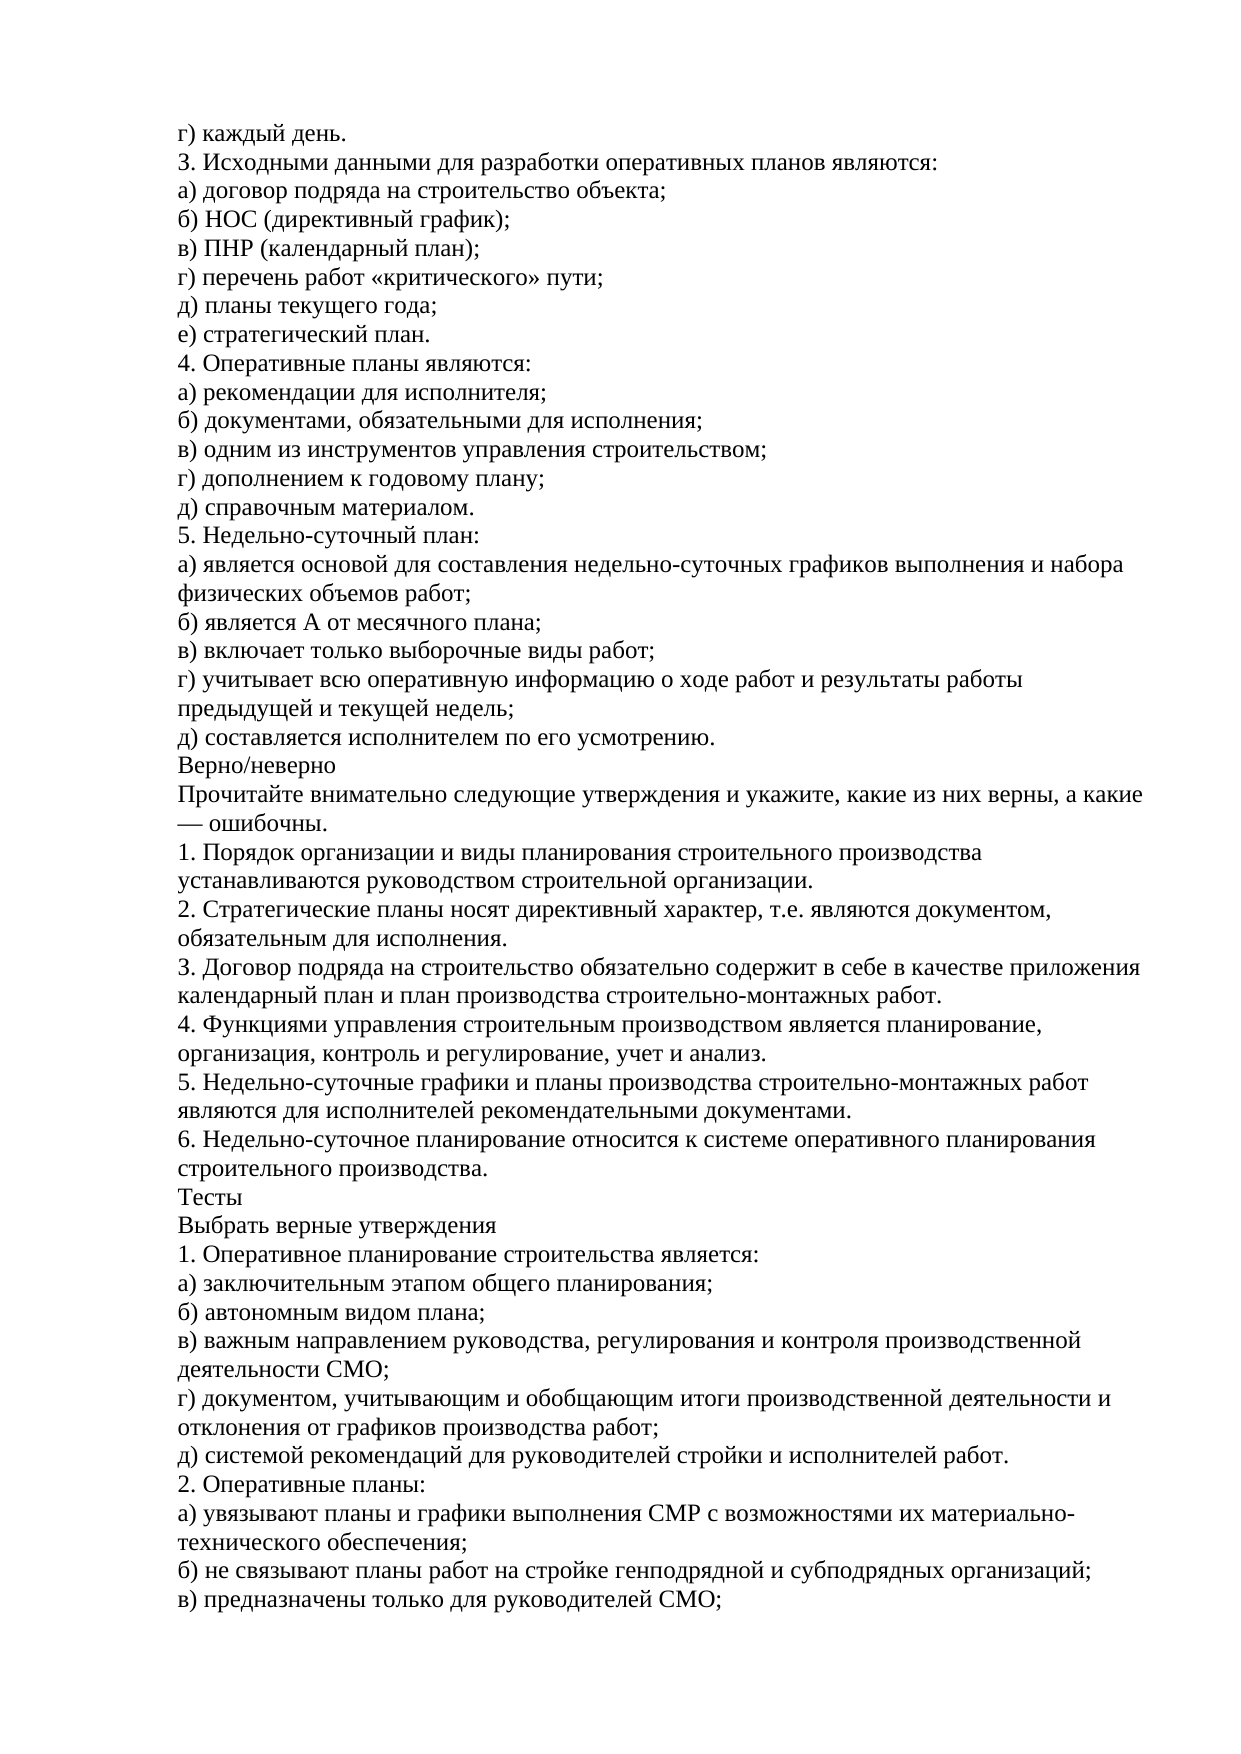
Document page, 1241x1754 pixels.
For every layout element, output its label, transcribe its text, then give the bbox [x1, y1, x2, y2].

text г) дополнением к годовому плану; [177, 463, 1152, 492]
text Тесты [177, 1182, 1152, 1211]
text б) является А от месячного плана; [177, 607, 1152, 636]
text Прочитайте внимательно следующие утверждения и укажите, какие из них верны, а какие [177, 779, 1152, 808]
text являются для исполнителей рекомендательными документами. [177, 1096, 1152, 1124]
text деятельности СМО; [177, 1354, 1152, 1383]
text 2. Оперативные планы: [177, 1469, 1152, 1498]
text 4. Оперативные планы являются: [177, 348, 1152, 377]
text д) справочным материалом. [177, 492, 1152, 521]
text е) стратегический план. [177, 319, 1152, 348]
text З. Договор подряда на строительство обязательно содержит в себе в качестве приложения [177, 952, 1152, 981]
text а) договор подряда на строительство объекта; [177, 176, 1152, 204]
text д) системой рекомендаций для руководителей стройки и исполнителей работ. [177, 1441, 1152, 1469]
text г) перечень работ «критического» пути; [177, 262, 1152, 291]
text б) автономным видом плана; [177, 1297, 1152, 1326]
text Верно/неверно [177, 751, 1152, 779]
text г) документом, учитывающим и обобщающим итоги производственной деятельности и [177, 1383, 1152, 1412]
text а) заключительным этапом общего планирования; [177, 1268, 1152, 1297]
text 5. Недельно-суточный план: [177, 521, 1152, 549]
text д) составляется исполнителем по его усмотрению. [177, 722, 1152, 751]
text а) является основой для составления недельно-суточных графиков выполнения и набора [177, 549, 1152, 578]
text 6. Недельно-суточное планирование относится к системе оперативного планирования [177, 1124, 1152, 1153]
text 4. Функциями управления строительным производством является планирование, [177, 1009, 1152, 1038]
text г) учитывает всю оперативную информацию о ходе работ и результаты работы [177, 664, 1152, 693]
text а) рекомендации для исполнителя; [177, 377, 1152, 406]
text 1. Оперативное планирование строительства является: [177, 1239, 1152, 1268]
text строительного производства. [177, 1153, 1152, 1182]
text обязательным для исполнения. [177, 923, 1152, 952]
text г) каждый день. [177, 118, 1152, 147]
text З. Исходными данными для разработки оперативных планов являются: [177, 147, 1152, 176]
text устанавливаются руководством строительной организации. [177, 866, 1152, 894]
text Выбрать верные утверждения [177, 1211, 1152, 1239]
text в) предназначены только для руководителей СМО; [177, 1584, 1152, 1613]
text б) НОС (директивный график); [177, 204, 1152, 233]
text предыдущей и текущей недель; [177, 693, 1152, 722]
text д) планы текущего года; [177, 291, 1152, 319]
text в) одним из инструментов управления строительством; [177, 434, 1152, 463]
text календарный план и план производства строительно-монтажных работ. [177, 981, 1152, 1009]
text в) включает только выборочные виды работ; [177, 636, 1152, 664]
text б) документами, обязательными для исполнения; [177, 406, 1152, 434]
text 5. Недельно-суточные графики и планы производства строительно-монтажных работ [177, 1067, 1152, 1096]
text в) ПНР (календарный план); [177, 233, 1152, 262]
text 1. Порядок организации и виды планирования строительного производства [177, 837, 1152, 866]
text физических объемов работ; [177, 578, 1152, 607]
text б) не связывают планы работ на стройке генподрядной и субподрядных организаций; [177, 1556, 1152, 1584]
text — ошибочны. [177, 808, 1152, 837]
text организация, контроль и регулирование, учет и анализ. [177, 1038, 1152, 1067]
text в) важным направлением руководства, регулирования и контроля производственной [177, 1326, 1152, 1354]
text отклонения от графиков производства работ; [177, 1412, 1152, 1441]
text 2. Стратегические планы носят директивный характер, т.е. являются документом, [177, 894, 1152, 923]
text технического обеспечения; [177, 1527, 1152, 1556]
text а) увязывают планы и графики выполнения СМР с возможностями их материально- [177, 1498, 1152, 1527]
